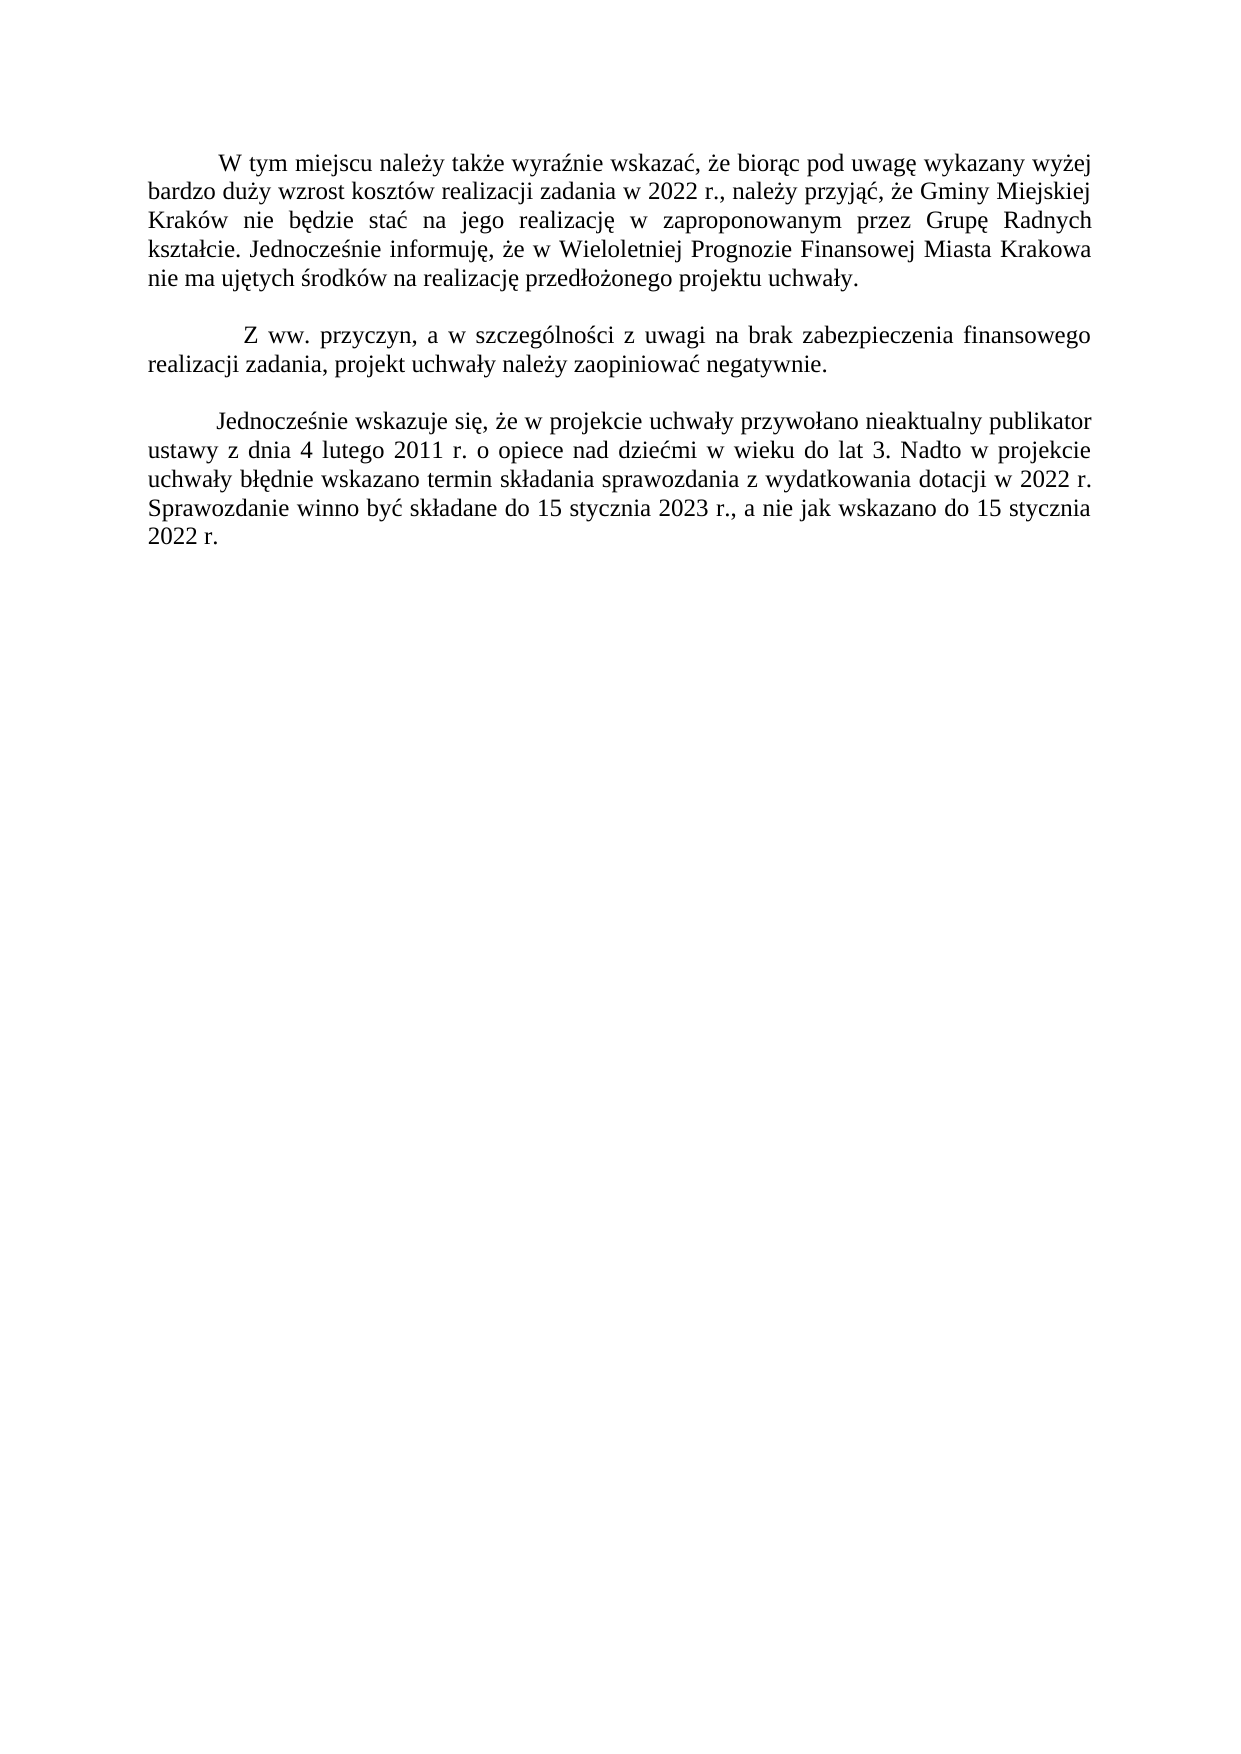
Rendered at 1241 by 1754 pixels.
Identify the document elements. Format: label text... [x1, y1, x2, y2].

text Jednocześnie wskazuje się, że w projekcie uchwały przywołano nieaktualny publikator ustawy z dnia 4 lutego 2011 r. o opiece nad dziećmi w wieku do lat 3. Nadto w projekcie uchwały błędnie wskazano termin składania sprawozdania z wydatkowania dotacji w 2022 r. Sprawozdanie winno być składane do 15 stycznia 2023 r., a nie jak wskazano do 15 stycznia 2022 r. [148, 406, 1093, 550]
text Z ww. przyczyn, a w szczególności z uwagi na brak zabezpieczenia finansowego realizacji zadania, projekt uchwały należy zaopiniować negatywnie. [148, 320, 1093, 378]
text W tym miejscu należy także wyraźnie wskazać, że biorąc pod uwagę wykazany wyżej bardzo duży wzrost kosztów realizacji zadania w 2022 r., należy przyjąć, że Gminy Miejskiej Kraków nie będzie stać na jego realizację w zaproponowanym przez Grupę Radnych kształcie. Jednocześnie informuję, że w Wieloletniej Prognozie Finansowej Miasta Krakowa nie ma ujętych środków na realizację przedłożonego projektu uchwały. [148, 148, 1093, 291]
